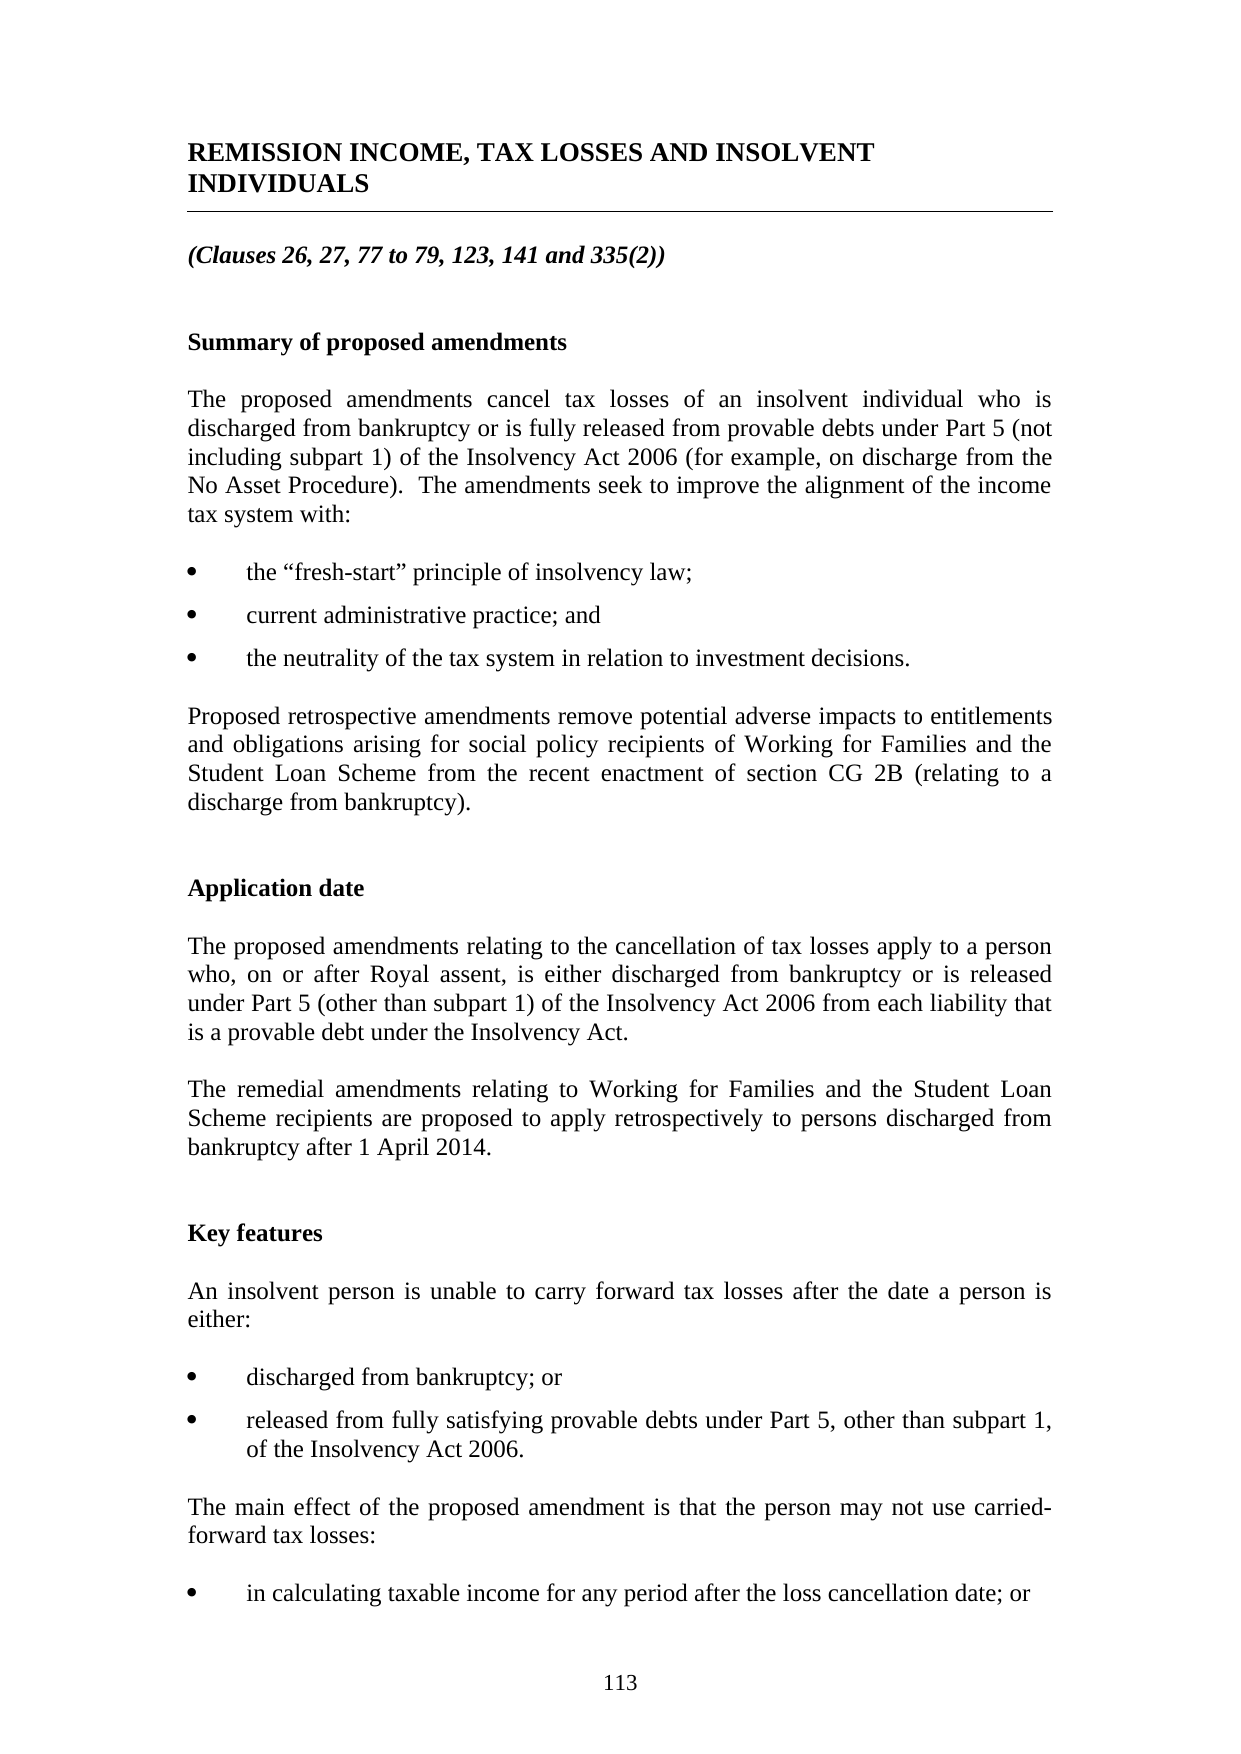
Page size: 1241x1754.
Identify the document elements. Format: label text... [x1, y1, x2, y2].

subtitle Application date [187, 873, 1053, 902]
text released from fully satisfying provable debts under Part 5, other than subpart 1, of the Insolvency Act 2006. [187, 1405, 1053, 1463]
subtitle (Clauses 26, 27, 77 to 79, 123, 141 and 335(2)) [187, 240, 1053, 269]
text the neutrality of the tax system in relation to investment decisions. [187, 643, 1053, 672]
text An insolvent person is unable to carry forward tax losses after the date a person is either: [187, 1276, 1053, 1333]
text the “fresh-start” principle of insolvency law; [187, 557, 1053, 585]
subtitle Remission income, tax losses and insolvent individuals [187, 136, 1053, 211]
text Proposed retrospective amendments remove potential adverse impacts to entitlements and obligations arising for social policy recipients of Working for Families and the Student Loan Scheme from the recent enactment of section CG 2B (relating to a discharge from bankruptcy). [187, 701, 1053, 816]
text The remedial amendments relating to Working for Families and the Student Loan Scheme recipients are proposed to apply retrospectively to persons discharged from bankruptcy after 1 April 2014. [187, 1074, 1053, 1161]
text The proposed amendments cancel tax losses of an insolvent individual who is discharged from bankruptcy or is fully released from provable debts under Part 5 (not including subpart 1) of the Insolvency Act 2006 (for example, on discharge from the No Asset Procedure). The amendments seek to improve the alignment of the income tax system with: [187, 384, 1053, 528]
subtitle Key features [187, 1218, 1053, 1247]
text The proposed amendments relating to the cancellation of tax losses apply to a person who, on or after Royal assent, is either discharged from bankruptcy or is released under Part 5 (other than subpart 1) of the Insolvency Act 2006 from each liability that is a provable debt under the Insolvency Act. [187, 931, 1053, 1046]
text The main effect of the proposed amendment is that the person may not use carried-forward tax losses: [187, 1492, 1053, 1549]
text current administrative practice; and [187, 600, 1053, 629]
text discharged from bankruptcy; or [187, 1362, 1053, 1391]
subtitle Summary of proposed amendments [187, 327, 1053, 355]
text in calculating taxable income for any period after the loss cancellation date; or [187, 1578, 1053, 1607]
